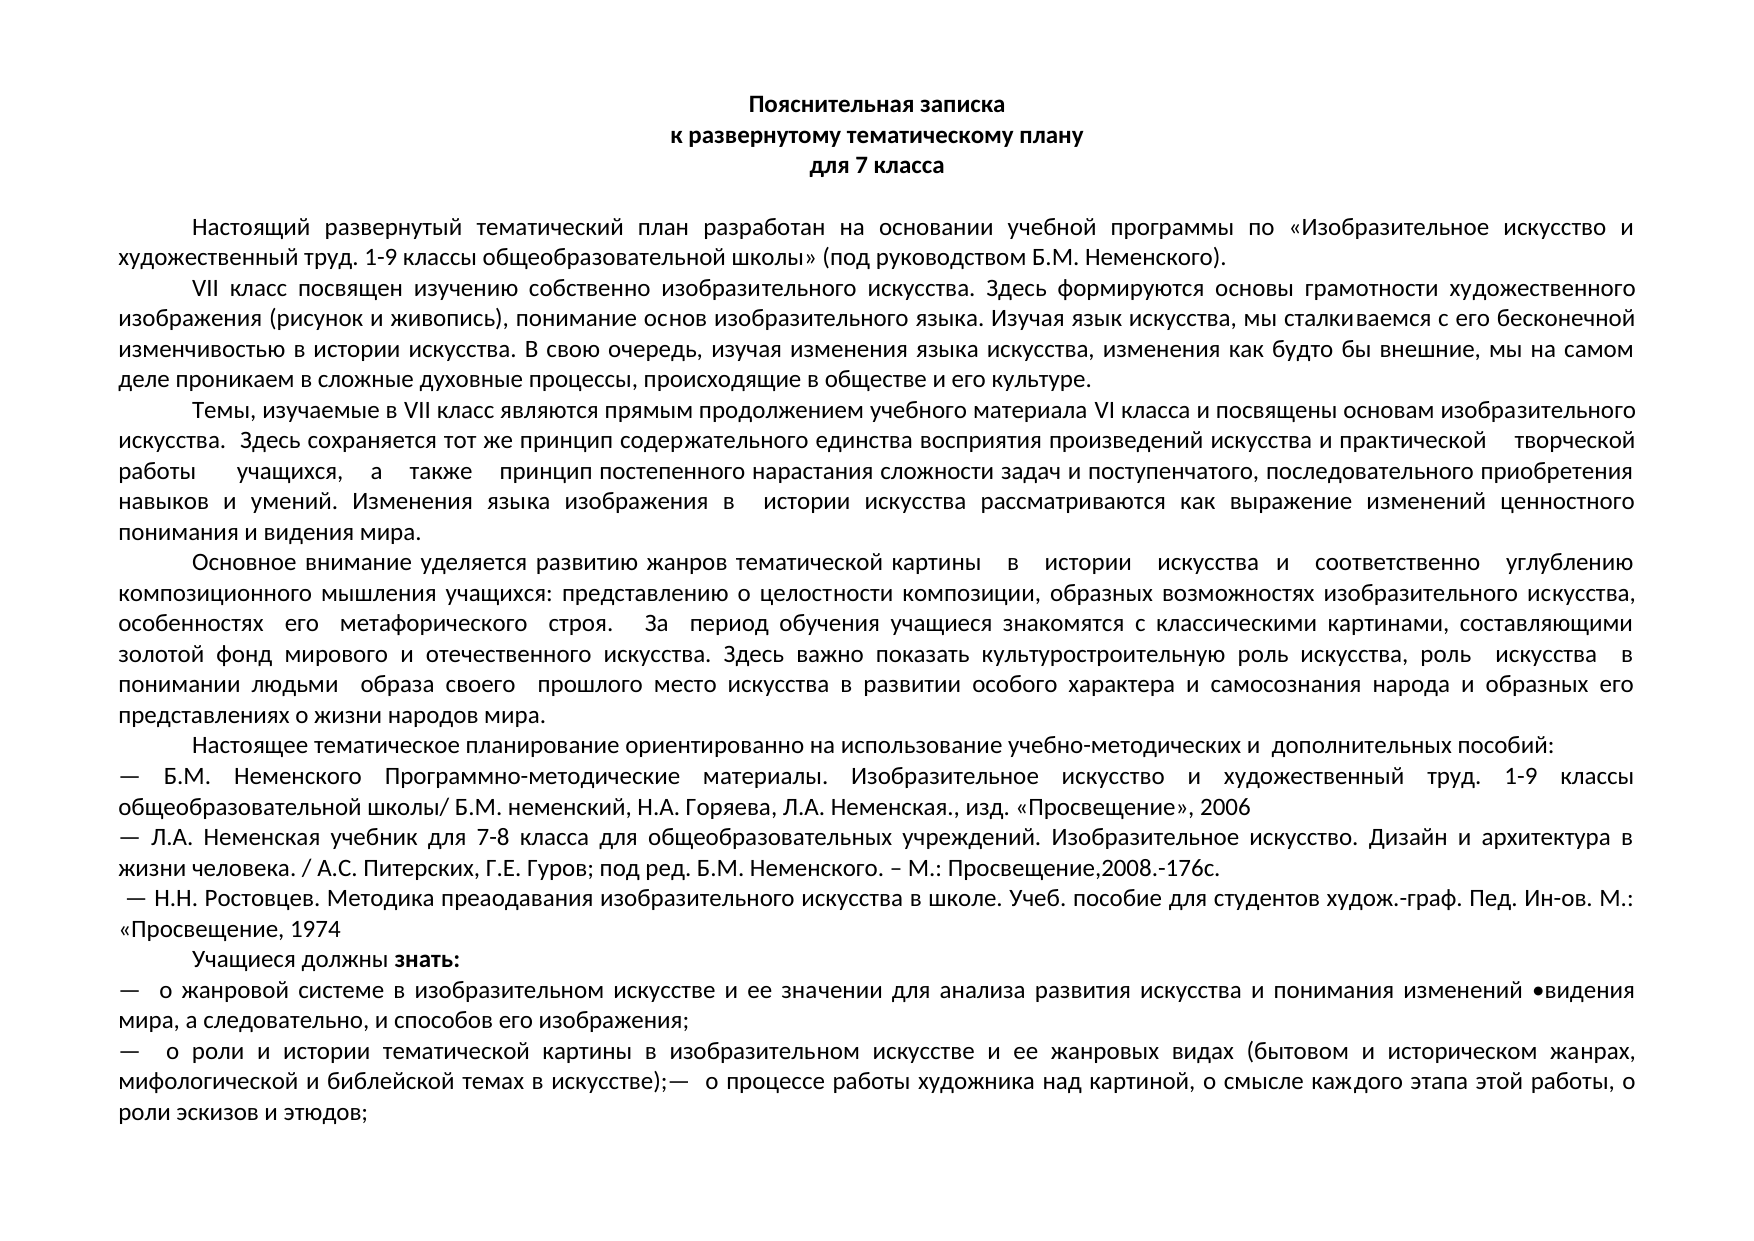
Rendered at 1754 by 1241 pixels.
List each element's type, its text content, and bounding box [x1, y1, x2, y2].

text к развернутому тематическому плану [118, 119, 1636, 150]
text для 7 класса [118, 150, 1636, 180]
text — о роли и истории тематической картины в изобразительном искусстве и ее жанровых видах (бытовом и историческом жанрах, мифологической и библейской темах в искусстве);— о процессе работы художника над картиной, о смысле каждого этапа этой работы, о роли эскизов и этюдов; [118, 1035, 1636, 1126]
text — о жанровой системе в изобразительном искусстве и ее значении для анализа развития искусства и понимания изменений •видения мира, а следовательно, и способов его изображения; [118, 974, 1636, 1035]
text Темы, изучаемые в VII класс являются прямым продолжением учебного материала VI класса и посвящены основам изобразительного искусства. Здесь сохраняется тот же принцип содержательного единства восприятия произведений искусства и практической творческой работы учащихся, а также принцип постепенного нарастания сложности задач и поступенчатого, последовательного приобретения навыков и умений. Изменения языка изображения в истории искусства рассматриваются как выражение изменений ценностного понимания и видения мира. [118, 394, 1636, 546]
text — Н.Н. Ростовцев. Методика преаодавания изобразительного искусства в школе. Учеб. пособие для студентов худож.-граф. Пед. Ин-ов. М.: «Просвещение, 1974 [118, 882, 1636, 943]
text — Б.М. Неменского Программно-методические материалы. Изобразительное искусство и художественный труд. 1-9 классы общеобразовательной школы/ Б.М. неменский, Н.А. Горяева, Л.А. Неменская., изд. «Просвещение», 2006 [118, 760, 1636, 821]
text Основное внимание уделяется развитию жанров тематической картины в истории искусства и соответственно углублению композиционного мышления учащихся: представлению о целостности композиции, образных возможностях изобразительного искусства, особенностях его метафорического строя. За период обучения учащиеся знакомятся с классическими картинами, составляющими золотой фонд мирового и отечественного искусства. Здесь важно показать культуростроительную роль искусства, роль искусства в понимании людьми образа своего прошлого место искусства в развитии особого характера и самосознания народа и образных его представлениях о жизни народов мира. [118, 546, 1636, 729]
text Настоящее тематическое планирование ориентированно на использование учебно-методических и дополнительных пособий: [118, 729, 1636, 760]
text Пояснительная записка [118, 89, 1636, 119]
text — Л.А. Неменская учебник для 7-8 класса для общеобразовательных учреждений. Изобразительное искусство. Дизайн и архитектура в жизни человека. / А.С. Питерских, Г.Е. Гуров; под ред. Б.М. Неменского. – М.: Просвещение,2008.-176с. [118, 821, 1636, 882]
text Настоящий развернутый тематический план разработан на основании учебной программы по «Изобразительное искусство и художественный труд. 1-9 классы общеобразовательной школы» (под руководством Б.М. Неменского). [118, 211, 1636, 272]
text Учащиеся должны знать: [118, 943, 1636, 974]
text VII класс посвящен изучению собственно изобразительного искусства. Здесь формируются основы грамотности художественного изображения (рисунок и живопись), понимание основ изобразительного языка. Изучая язык искусства, мы сталкиваемся с его бесконечной изменчивостью в истории искусства. В свою очередь, изучая изменения языка искусства, изменения как будто бы внешние, мы на самом деле проникаем в сложные духовные процессы, происходящие в обществе и его культуре. [118, 272, 1636, 394]
